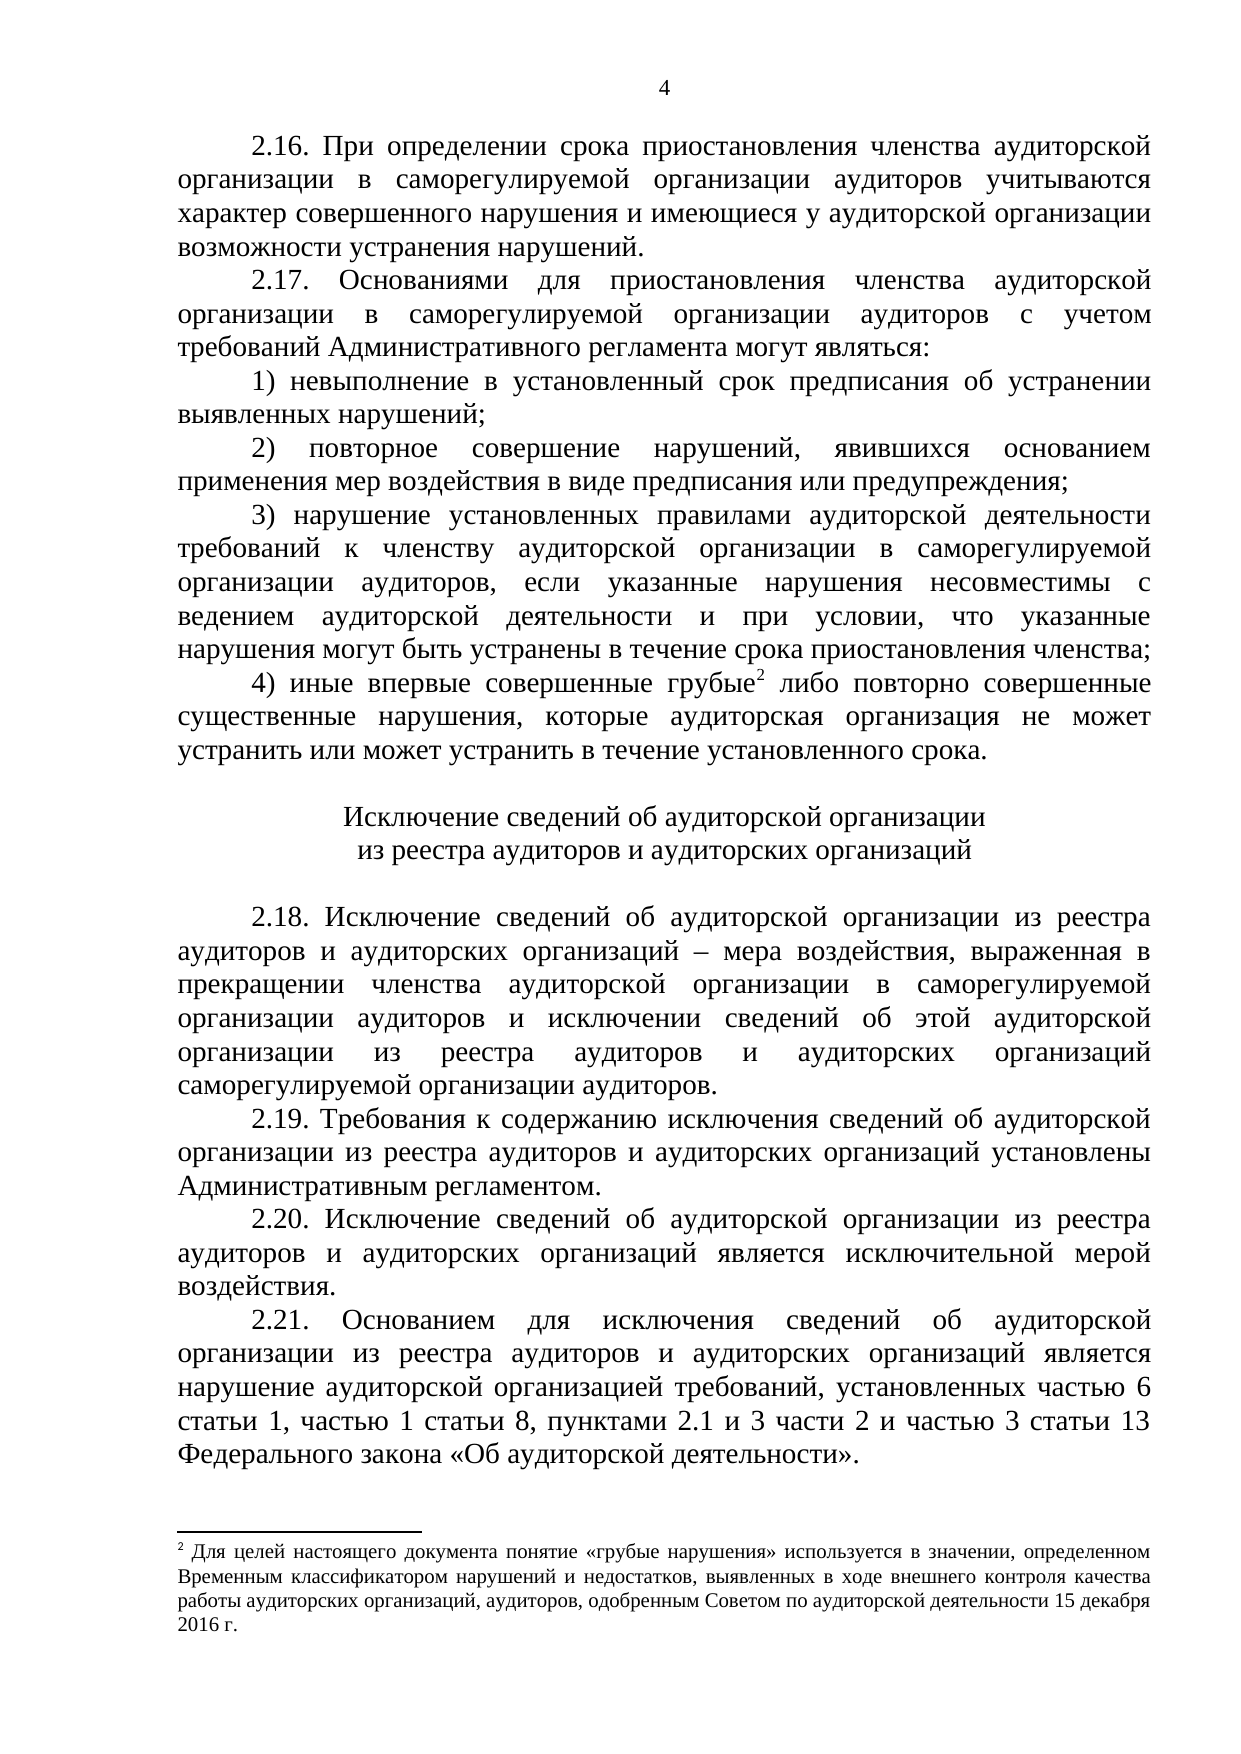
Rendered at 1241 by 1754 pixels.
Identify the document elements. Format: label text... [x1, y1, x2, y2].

text 2.17. Основаниями для приостановления членства аудиторской организации в саморегулируемой организации аудиторов с учетом требований Административного регламента могут являться: [177, 262, 1152, 363]
text 2.18. Исключение сведений об аудиторской организации из реестра аудиторов и аудиторских организаций – мера воздействия, выраженная в прекращении членства аудиторской организации в саморегулируемой организации аудиторов и исключении сведений об этой аудиторской организации из реестра аудиторов и аудиторских организаций саморегулируемой организации аудиторов. [177, 899, 1152, 1101]
text 2.20. Исключение сведений об аудиторской организации из реестра аудиторов и аудиторских организаций является исключительной мерой воздействия. [177, 1201, 1152, 1302]
text Исключение сведений об аудиторской организации [177, 799, 1152, 832]
text 1) невыполнение в установленный срок предписания об устранении выявленных нарушений; [177, 363, 1152, 430]
text 3) нарушение установленных правилами аудиторской деятельности требований к членству аудиторской организации в саморегулируемой организации аудиторов, если указанные нарушения несовместимы с ведением аудиторской деятельности и при условии, что указанные нарушения могут быть устранены в течение срока приостановления членства; [177, 497, 1152, 665]
text 2.21. Основанием для исключения сведений об аудиторской организации из реестра аудиторов и аудиторских организаций является нарушение аудиторской организацией требований, установленных частью 6 статьи 1, частью 1 статьи 8, пунктами 2.1 и 3 части 2 и частью 3 статьи 13 Федерального закона «Об аудиторской деятельности». [177, 1302, 1152, 1470]
text из реестра аудиторов и аудиторских организаций [177, 832, 1152, 866]
text 2.19. Требования к содержанию исключения сведений об аудиторской организации из реестра аудиторов и аудиторских организаций установлены Административным регламентом. [177, 1101, 1152, 1201]
text 4) иные впервые совершенные грубые либо повторно совершенные существенные нарушения, которые аудиторская организация не может устранить или может устранить в течение установленного срока. [177, 665, 1152, 765]
text 2.16. При определении срока приостановления членства аудиторской организации в саморегулируемой организации аудиторов учитываются характер совершенного нарушения и имеющиеся у аудиторской организации возможности устранения нарушений. [177, 128, 1152, 262]
text 2) повторное совершение нарушений, явившихся основанием применения мер воздействия в виде предписания или предупреждения; [177, 430, 1152, 497]
